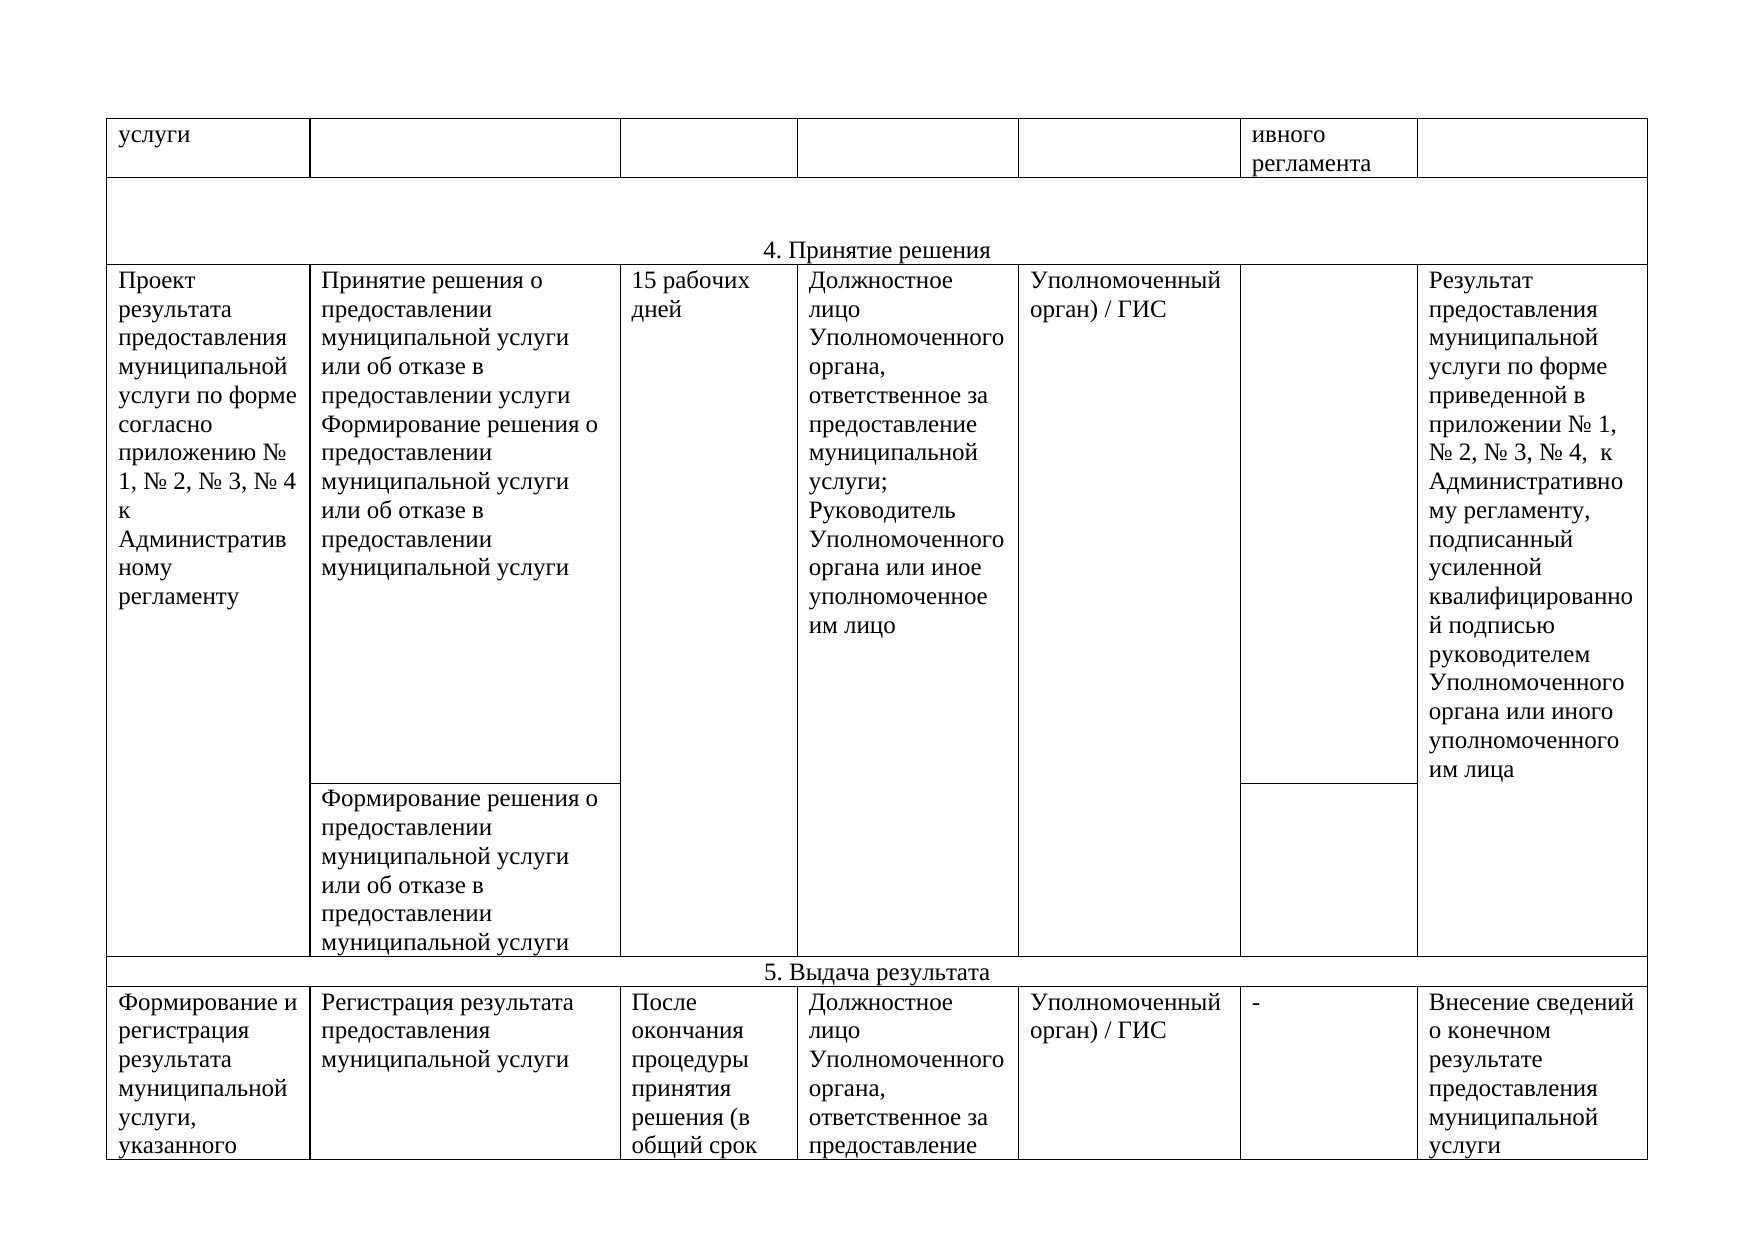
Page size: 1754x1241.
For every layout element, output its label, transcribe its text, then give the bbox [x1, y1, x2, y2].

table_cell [311, 987, 620, 1159]
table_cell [1241, 119, 1417, 177]
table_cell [1019, 119, 1240, 177]
table_cell Принятие решения о предоставлении муниципальной услуги или об отказе в предоставлении услуги Формирование решения о предоставлении муниципальной услуги или об отказе в предоставлении муниципальной услуги [311, 265, 620, 782]
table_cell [798, 987, 1018, 1159]
table_cell [1241, 784, 1417, 956]
table_cell [1418, 783, 1647, 956]
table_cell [621, 119, 797, 177]
table_cell [798, 783, 1018, 956]
table_cell [621, 783, 797, 956]
table_cell Проект результата предоставления муниципальной услуги по форме согласно приложению № 1, № 2, № 3, № 4 к Административному регламенту [107, 265, 309, 782]
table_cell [1418, 987, 1647, 1159]
table_cell Уполномоченный орган) / ГИС [1019, 265, 1240, 782]
table_cell 5. Выдача результата [107, 957, 1647, 986]
table_cell [107, 783, 309, 956]
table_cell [798, 119, 1018, 177]
table_cell 15 рабочих дней [621, 265, 797, 782]
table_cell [107, 119, 309, 177]
table_cell [1019, 783, 1240, 956]
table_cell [621, 987, 797, 1159]
table_cell - [1241, 987, 1417, 1159]
table_cell Должностное лицо Уполномоченного органа, ответственное за предоставление муниципальной услуги; Руководитель Уполномоченного органа или иное уполномоченное им лицо [798, 265, 1018, 782]
table_cell Результат предоставления муниципальной услуги по форме приведенной в приложении № 1, № 2, № 3, № 4, к Административному регламенту, подписанный усиленной квалифицированной подписью руководителем Уполномоченного органа или иного уполномоченного им лица [1418, 265, 1647, 782]
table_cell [311, 119, 620, 177]
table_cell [1019, 987, 1240, 1159]
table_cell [107, 987, 309, 1159]
table_cell [1241, 265, 1417, 782]
table_cell 4. Принятие решения [107, 178, 1647, 264]
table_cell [1418, 119, 1647, 177]
table_cell Формирование решения о предоставлении муниципальной услуги или об отказе в предоставлении муниципальной услуги [311, 784, 620, 956]
